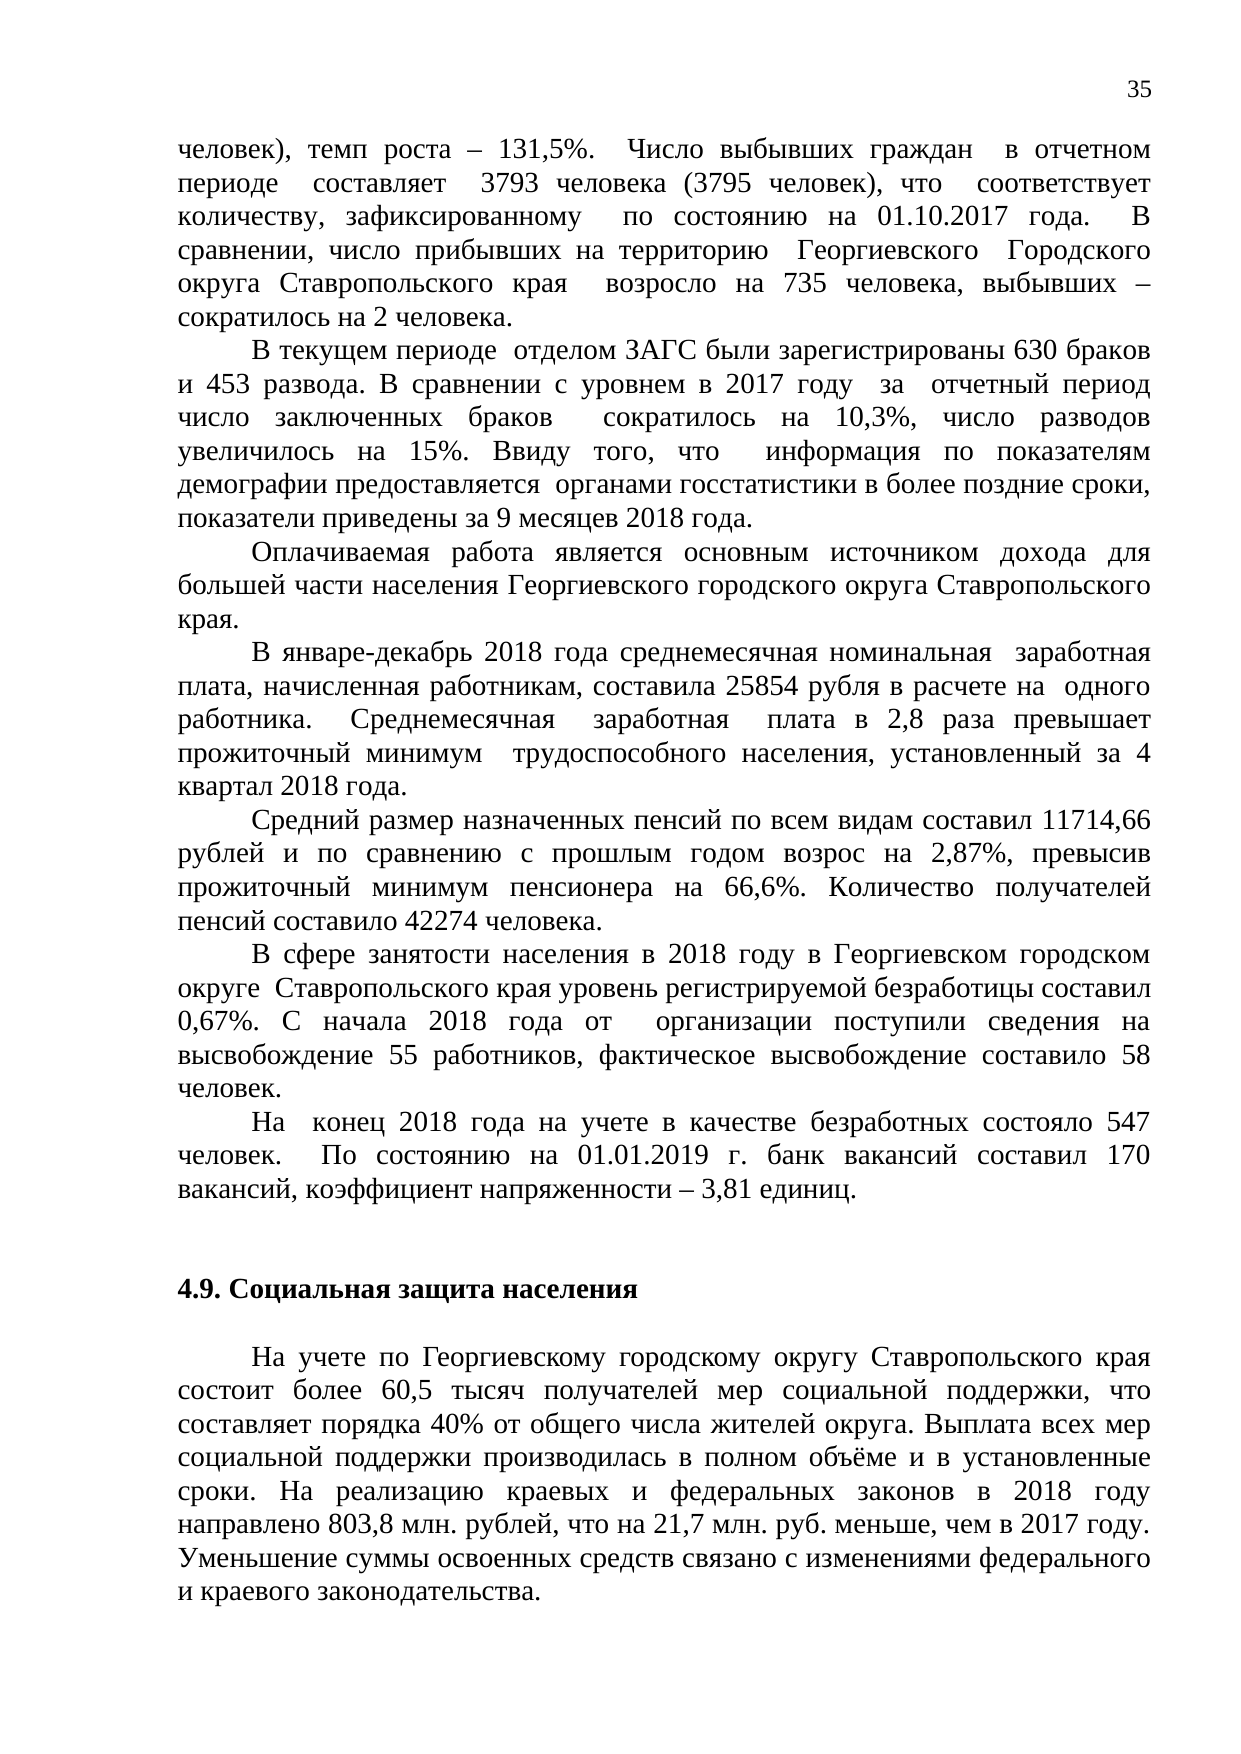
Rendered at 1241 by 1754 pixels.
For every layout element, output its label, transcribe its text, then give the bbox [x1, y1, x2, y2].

text Оплачиваемая работа является основным источником дохода для большей части населения Георгиевского городского округа Ставропольского края. [177, 534, 1152, 634]
text В текущем периоде отделом ЗАГС были зарегистрированы 630 браков и 453 развода. В сравнении с уровнем в 2017 году за отчетный период число заключенных браков сократилось на 10,3%, число разводов увеличилось на 15%. Ввиду того, что информация по показателям демографии предоставляется органами госстатистики в более поздние сроки, показатели приведены за 9 месяцев 2018 года. [177, 332, 1152, 534]
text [177, 131, 1152, 332]
text Средний размер назначенных пенсий по всем видам составил 11714,66 рублей и по сравнению с прошлым годом возрос на 2,87%, превысив прожиточный минимум пенсионера на 66,6%. Количество получателей пенсий составило 42274 человека. [177, 802, 1152, 936]
text 4.9. Социальная защита населения [177, 1272, 1152, 1305]
text В сфере занятости населения в 2018 году в Георгиевском городском округе Ставропольского края уровень регистрируемой безработицы составил 0,67%. С начала 2018 года от организации поступили сведения на высвобождение 55 работников, фактическое высвобождение составило 58 человек. [177, 936, 1152, 1104]
text На учете по Георгиевскому городскому округу Ставропольского края состоит более 60,5 тысяч получателей мер социальной поддержки, что составляет порядка 40% от общего числа жителей округа. Выплата всех мер социальной поддержки производилась в полном объёме и в установленные сроки. На реализацию краевых и федеральных законов в 2018 году направлено 803,8 млн. рублей, что на 21,7 млн. руб. меньше, чем в 2017 году. Уменьшение суммы освоенных средств связано с изменениями федерального и краевого законодательства. [177, 1339, 1152, 1607]
text На конец 2018 года на учете в качестве безработных состояло 547 человек. По состоянию на 01.01.2019 г. банк вакансий составил 170 вакансий, коэффициент напряженности – 3,81 единиц. [177, 1104, 1152, 1204]
text В январе-декабрь 2018 года среднемесячная номинальная заработная плата, начисленная работникам, составила 25854 рубля в расчете на одного работника. Среднемесячная заработная плата в 2,8 раза превышает прожиточный минимум трудоспособного населения, установленный за 4 квартал 2018 года. [177, 634, 1152, 802]
